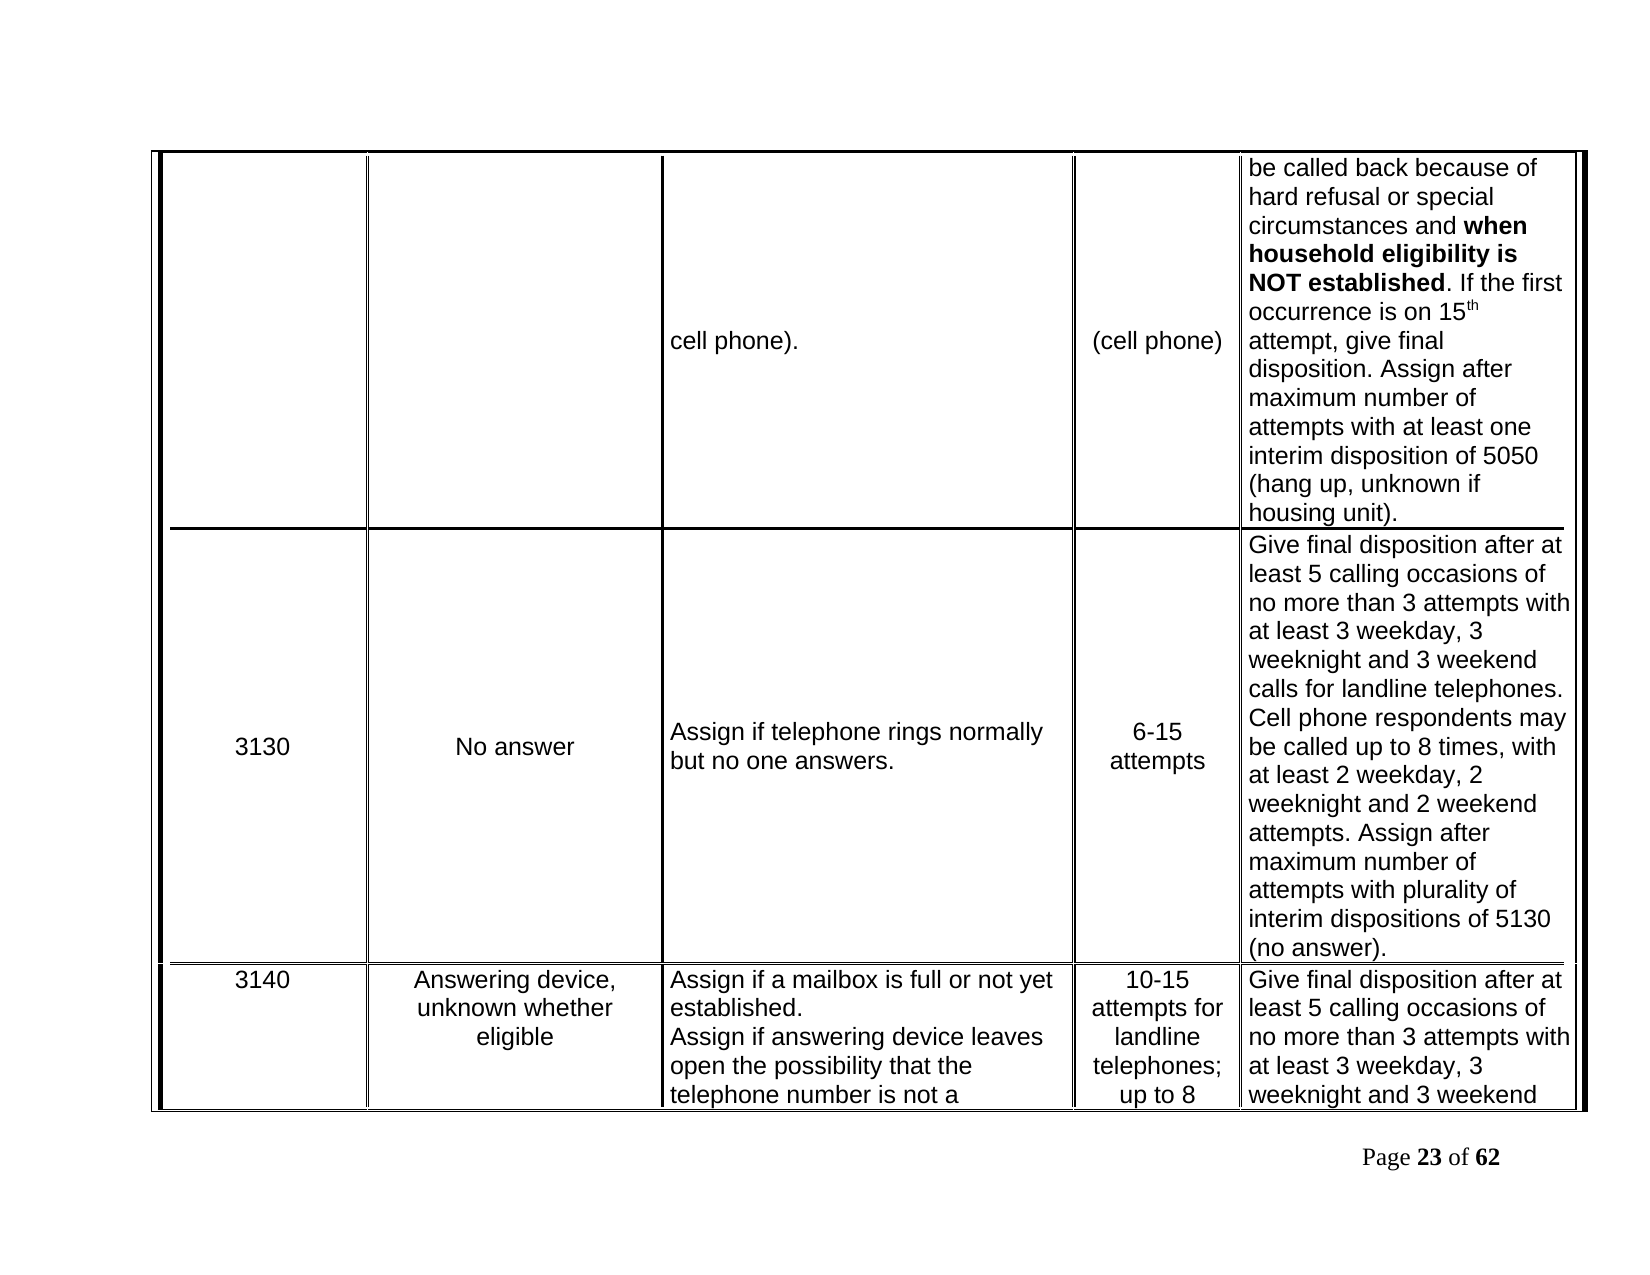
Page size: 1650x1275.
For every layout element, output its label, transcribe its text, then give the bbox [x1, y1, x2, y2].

table_cell 3100 [163, 153, 367, 527]
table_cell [1074, 965, 1241, 1108]
table_cell Unknown if eligible [368, 153, 662, 527]
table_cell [1241, 153, 1575, 527]
table_cell Assign if telephone rings normally but no one answers. [664, 530, 1072, 961]
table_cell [662, 152, 1074, 527]
table_cell Give final disposition after at least 5 calling occasions of no more than 3 attempts with at least 3 weekday, 3 weeknight and 3 weekend calls for landline telephones. Cell phone respondents may be called up to 8 times, with at least 2 weekday, 2 weeknight and 2 weekend attempts. Assign after maximum number of attempts with plurality of interim dispositions of 5130 (no answer). [1242, 527, 1575, 961]
table_cell 6-15 attempts [1076, 530, 1239, 961]
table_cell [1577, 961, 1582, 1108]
table_cell No answer [369, 530, 661, 961]
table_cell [662, 961, 1074, 1108]
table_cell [368, 965, 662, 1108]
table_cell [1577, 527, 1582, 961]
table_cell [1074, 153, 1241, 527]
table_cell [1241, 961, 1576, 1108]
table_cell 3130 [163, 527, 366, 961]
table_cell 3140 [163, 961, 367, 1108]
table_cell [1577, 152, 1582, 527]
